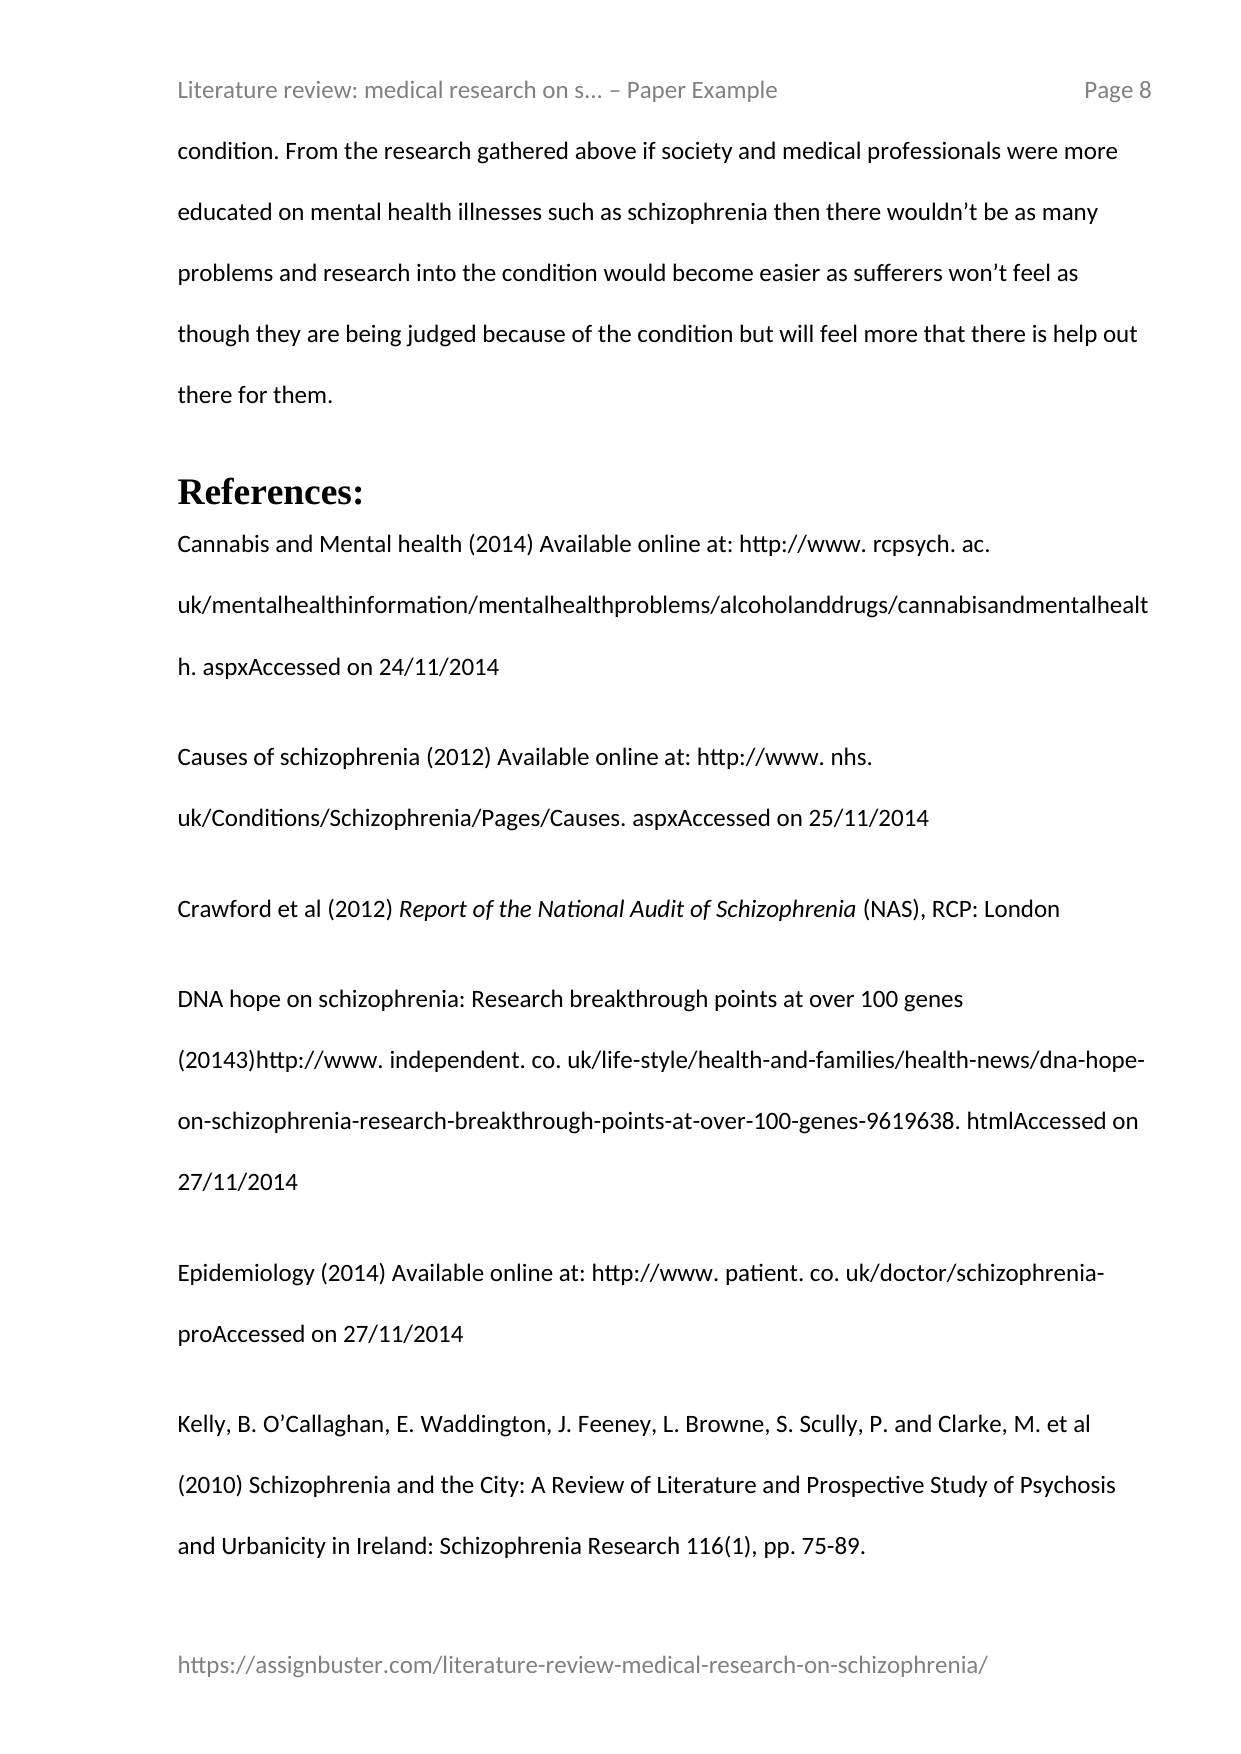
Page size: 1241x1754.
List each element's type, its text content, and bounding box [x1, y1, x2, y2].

text Causes of schizophrenia (2012) Available online at: http://www. nhs. uk/Conditions/Schizophrenia/Pages/Causes. aspxAccessed on 25/11/2014 [177, 741, 1152, 833]
text Cannabis and Mental health (2014) Available online at: http://www. rcpsych. ac. uk/mentalhealthinformation/mentalhealthproblems/alcoholanddrugs/cannabisandmentalhealth. aspxAccessed on 24/11/2014 [177, 528, 1152, 681]
text Crawford et al (2012) Report of the National Audit of Schizophrenia (NAS), RCP: London [177, 893, 1152, 923]
text Kelly, B. O’Callaghan, E. Waddington, J. Feeney, L. Browne, S. Scully, P. and Clarke, M. et al (2010) Schizophrenia and the City: A Review of Literature and Prospective Study of Psychosis and Urbanicity in Ireland: Schizophrenia Research 116(1), pp. 75-89. [177, 1408, 1152, 1561]
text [177, 135, 1152, 409]
text Epidemiology (2014) Available online at: http://www. patient. co. uk/doctor/schizophrenia-proAccessed on 27/11/2014 [177, 1257, 1152, 1348]
subtitle References: [177, 469, 1152, 513]
text DNA hope on schizophrenia: Research breakthrough points at over 100 genes (20143)http://www. independent. co. uk/life-style/health-and-families/health-news/dna-hope-on-schizophrenia-research-breakthrough-points-at-over-100-genes-9619638. htmlAccessed on 27/11/2014 [177, 983, 1152, 1197]
